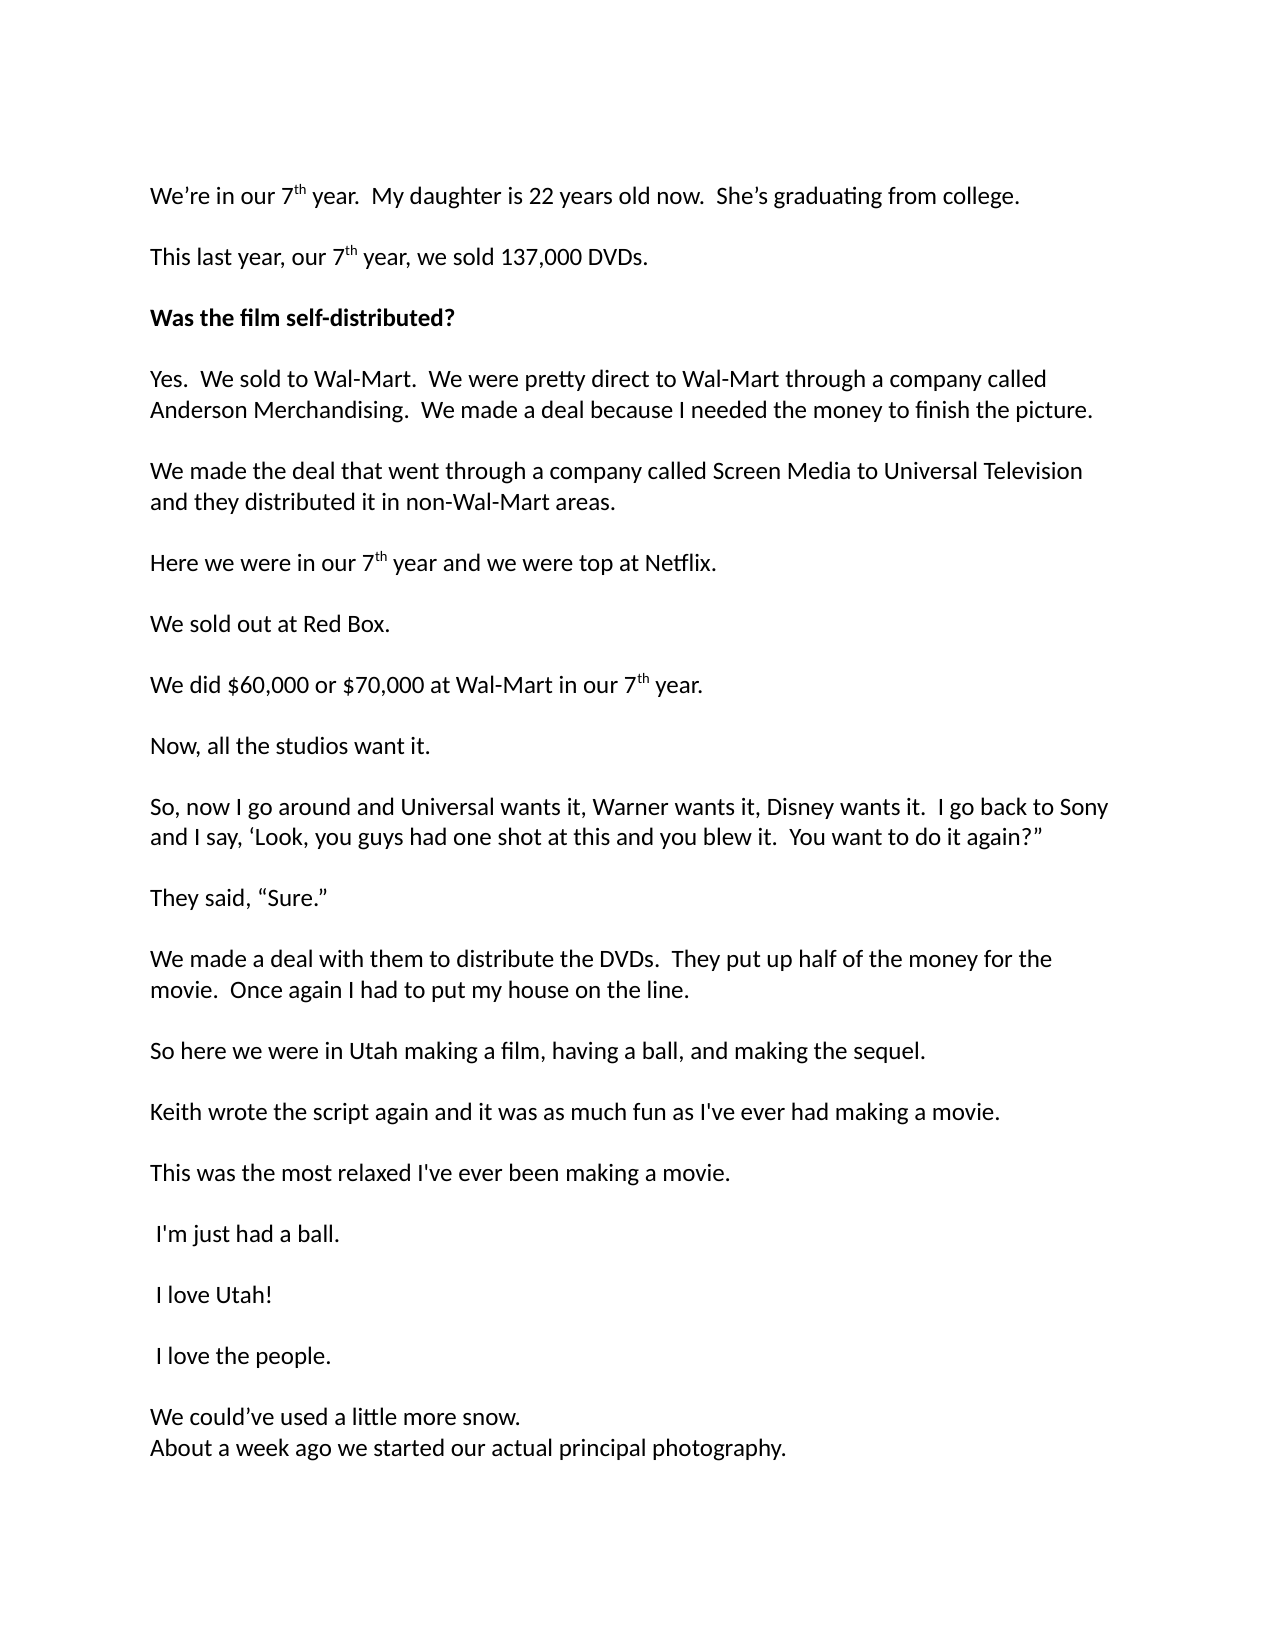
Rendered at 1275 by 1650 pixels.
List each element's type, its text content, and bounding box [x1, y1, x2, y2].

text They said, “Sure.” [150, 882, 1125, 913]
text Keith wrote the script again and it was as much fun as I've ever had making a movie. [150, 1096, 1125, 1127]
text This was the most relaxed I've ever been making a movie. [150, 1157, 1125, 1188]
text We could’ve used a little more snow. [150, 1401, 1125, 1432]
text We made a deal with them to distribute the DVDs. They put up half of the money for the movie. Once again I had to put my house on the line. [150, 943, 1125, 1004]
text Yes. We sold to Wal-Mart. We were pretty direct to Wal-Mart through a company called Anderson Merchandising. We made a deal because I needed the money to finish the picture. [150, 364, 1125, 425]
text So here we were in Utah making a film, having a ball, and making the sequel. [150, 1035, 1125, 1066]
text So, now I go around and Universal wants it, Warner wants it, Disney wants it. I go back to Sony and I say, ‘Look, you guys had one shot at this and you blew it. You want to do it again?” [150, 791, 1125, 852]
text I love the people. [150, 1340, 1125, 1371]
text We sold out at Red Box. [150, 608, 1125, 638]
text We’re in our 7th year. My daughter is 22 years old now. She’s graduating from college. [150, 181, 1125, 211]
text This last year, our 7th year, we sold 137,000 DVDs. [150, 242, 1125, 272]
text We made the deal that went through a company called Screen Media to Universal Television and they distributed it in non-Wal-Mart areas. [150, 455, 1125, 516]
text I love Utah! [150, 1279, 1125, 1310]
text About a week ago we started our actual principal photography. [150, 1432, 1125, 1462]
text Here we were in our 7th year and we were top at Netflix. [150, 547, 1125, 577]
text I'm just had a ball. [150, 1218, 1125, 1249]
text Was the film self-distributed? [150, 303, 1125, 333]
text Now, all the studios want it. [150, 730, 1125, 760]
text We did $60,000 or $70,000 at Wal-Mart in our 7th year. [150, 669, 1125, 699]
